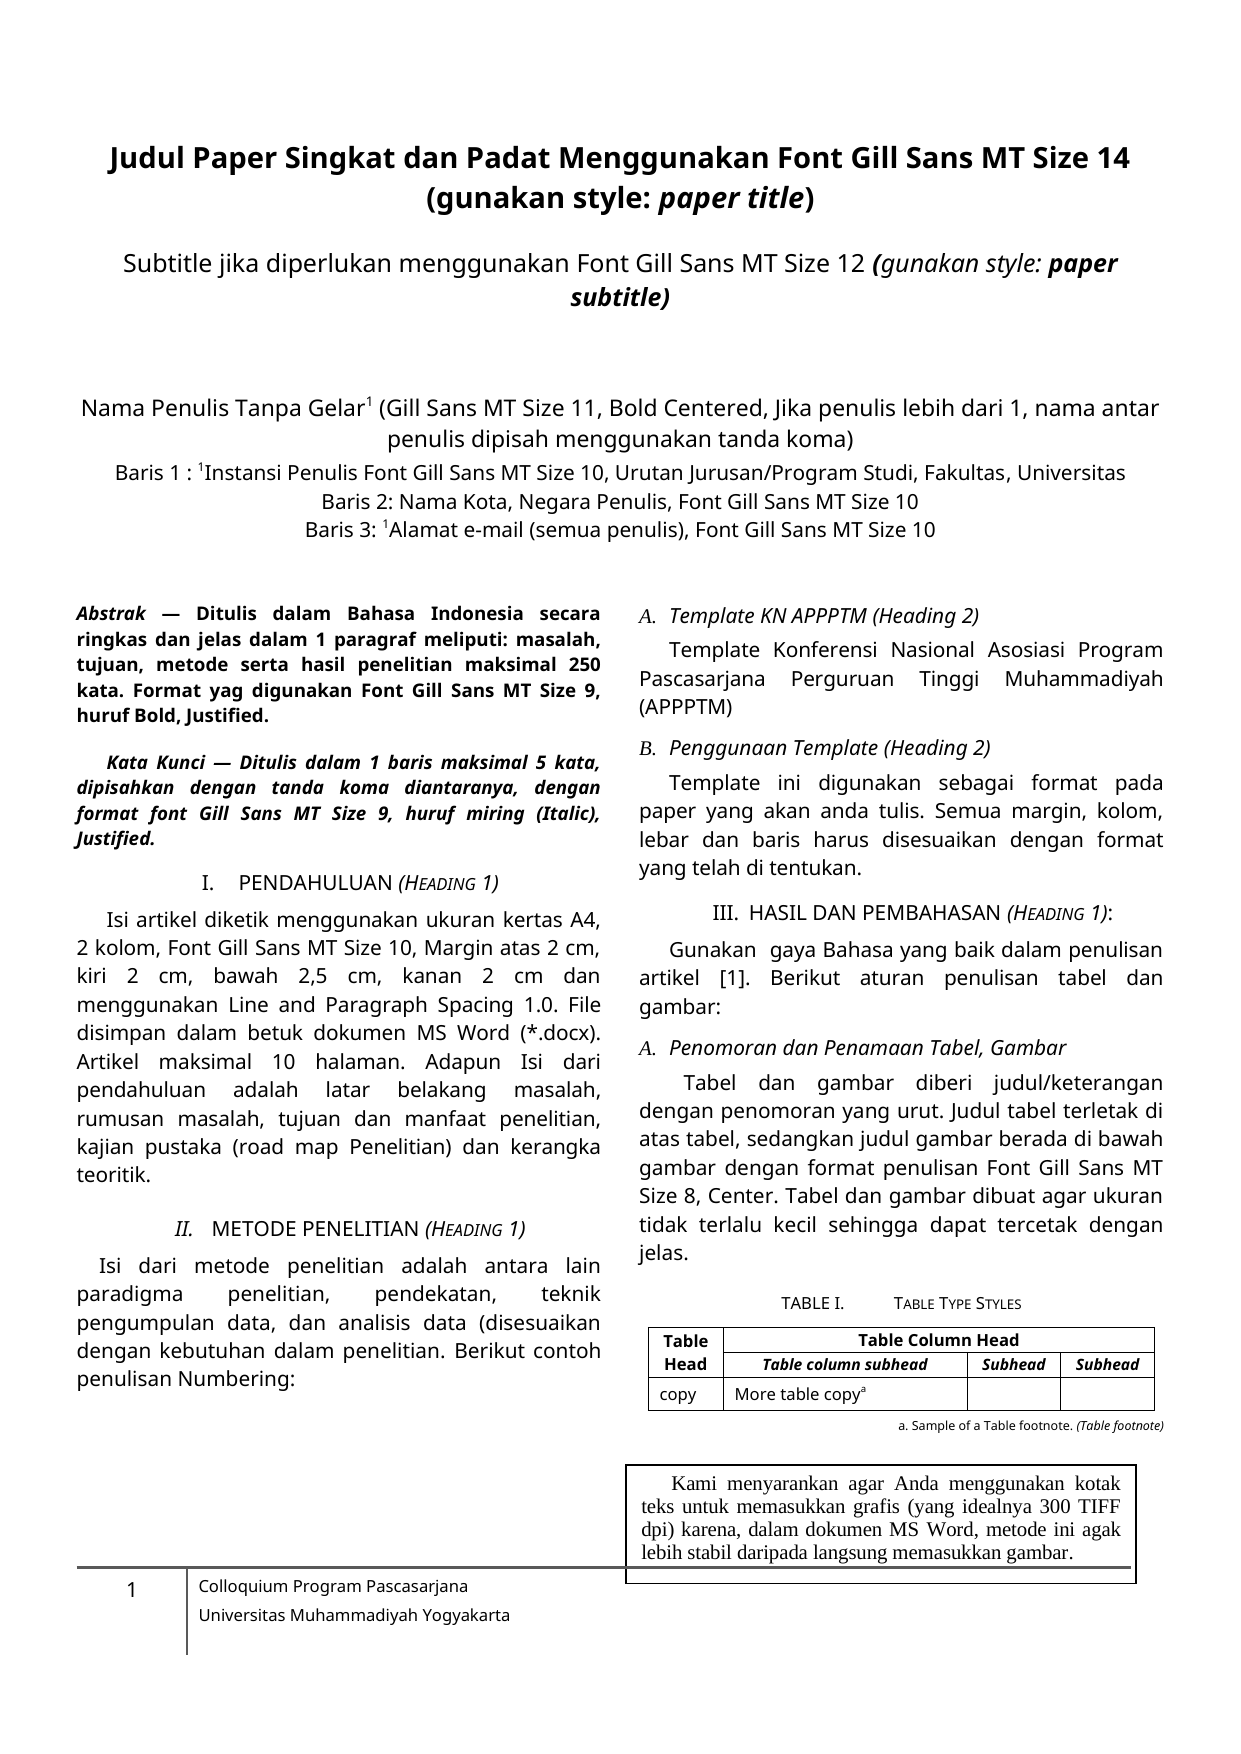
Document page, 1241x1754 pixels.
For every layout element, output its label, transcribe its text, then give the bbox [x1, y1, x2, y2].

text Baris 1 : 1Instansi Penulis Font Gill Sans MT Size 10, Urutan Jurusan/Program Studi, Fakultas, Universitas [76, 458, 1164, 487]
subtitle Penomoran dan Penamaan Tabel, Gambar [639, 1033, 1164, 1061]
subtitle HASIL DAN PEMBAHASAN (Heading 1): [661, 898, 1164, 927]
table_cell Subhead [968, 1353, 1060, 1377]
subtitle Template KN APPPTM (Heading 2) [639, 601, 1164, 629]
text Kata Kunci — Ditulis dalam 1 baris maksimal 5 kata, dipisahkan dengan tanda koma diantaranya, dengan format font Gill Sans MT Size 9, huruf miring (Italic), Justified. [76, 749, 601, 851]
table_cell Subhead [1061, 1353, 1154, 1377]
subtitle Penggunaan Template (Heading 2) [639, 733, 1164, 762]
subtitle PENDAHULUAN (Heading 1) [99, 868, 601, 896]
text Isi dari metode penelitian adalah antara lain paradigma penelitian, pendekatan, teknik pengumpulan data, dan analisis data (disesuaikan dengan kebutuhan dalam penelitian. Berikut contoh penulisan Numbering: [76, 1251, 601, 1393]
table_header Table Column Head [724, 1328, 1154, 1352]
title Judul Paper Singkat dan Padat Menggunakan Font Gill Sans MT Size 14 (gunakan style: paper title) [76, 137, 1164, 217]
text Nama Penulis Tanpa Gelar1 (Gill Sans MT Size 11, Bold Centered, Jika penulis lebih dari 1, nama antar penulis dipisah menggunakan tanda koma) [76, 392, 1164, 454]
text Isi artikel diketik menggunakan ukuran kertas A4, 2 kolom, Font Gill Sans MT Size 10, Margin atas 2 cm, kiri 2 cm, bawah 2,5 cm, kanan 2 cm dan menggunakan Line and Paragraph Spacing 1.0. File disimpan dalam betuk dokumen MS Word (*.docx). Artikel maksimal 10 halaman. Adapun Isi dari pendahuluan adalah latar belakang masalah, rumusan masalah, tujuan dan manfaat penelitian, kajian pustaka (road map Penelitian) dan kerangka teoritik. [76, 905, 601, 1189]
table_header Table Head [649, 1328, 723, 1377]
table_cell [1061, 1378, 1154, 1410]
text Tabel dan gambar diberi judul/keterangan dengan penomoran yang urut. Judul tabel terletak di atas tabel, sedangkan judul gambar berada di bawah gambar dengan format penulisan Font Gill Sans MT Size 8, Center. Tabel dan gambar dibuat agar ukuran tidak terlalu kecil sehingga dapat tercetak dengan jelas. [639, 1068, 1164, 1267]
text Baris 2: Nama Kota, Negara Penulis, Font Gill Sans MT Size 10 [76, 487, 1164, 515]
text a. Sample of a Table footnote. (Table footnote) [639, 1417, 1164, 1434]
table_cell copy [649, 1378, 723, 1410]
subtitle Subtitle jika diperlukan menggunakan Font Gill Sans MT Size 12 (gunakan style: paper subtitle) [76, 245, 1164, 313]
subtitle METODE PENELITIAN (Heading 1) [99, 1214, 601, 1242]
text Template Konferensi Nasional Asosiasi Program Pascasarjana Perguruan Tinggi Muhammadiyah (APPPTM) [639, 635, 1164, 721]
text Table Type Styles [639, 1292, 1164, 1314]
text Baris 3: 1Alamat e-mail (semua penulis), Font Gill Sans MT Size 10 [76, 515, 1164, 544]
text Abstrak — Ditulis dalam Bahasa Indonesia secara ringkas dan jelas dalam 1 paragraf meliputi: masalah, tujuan, metode serta hasil penelitian maksimal 250 kata. Format yag digunakan Font Gill Sans MT Size 9, huruf Bold, Justified. [76, 601, 601, 728]
table_cell [968, 1378, 1060, 1410]
table_cell More table copya [724, 1378, 967, 1410]
text Gunakan gaya Bahasa yang baik dalam penulisan artikel [1]. Berikut aturan penulisan tabel dan gambar: [639, 935, 1164, 1020]
text Template ini digunakan sebagai format pada paper yang akan anda tulis. Semua margin, kolom, lebar dan baris harus disesuaikan dengan format yang telah di tentukan. [639, 768, 1164, 882]
table_cell Table column subhead [724, 1353, 967, 1377]
